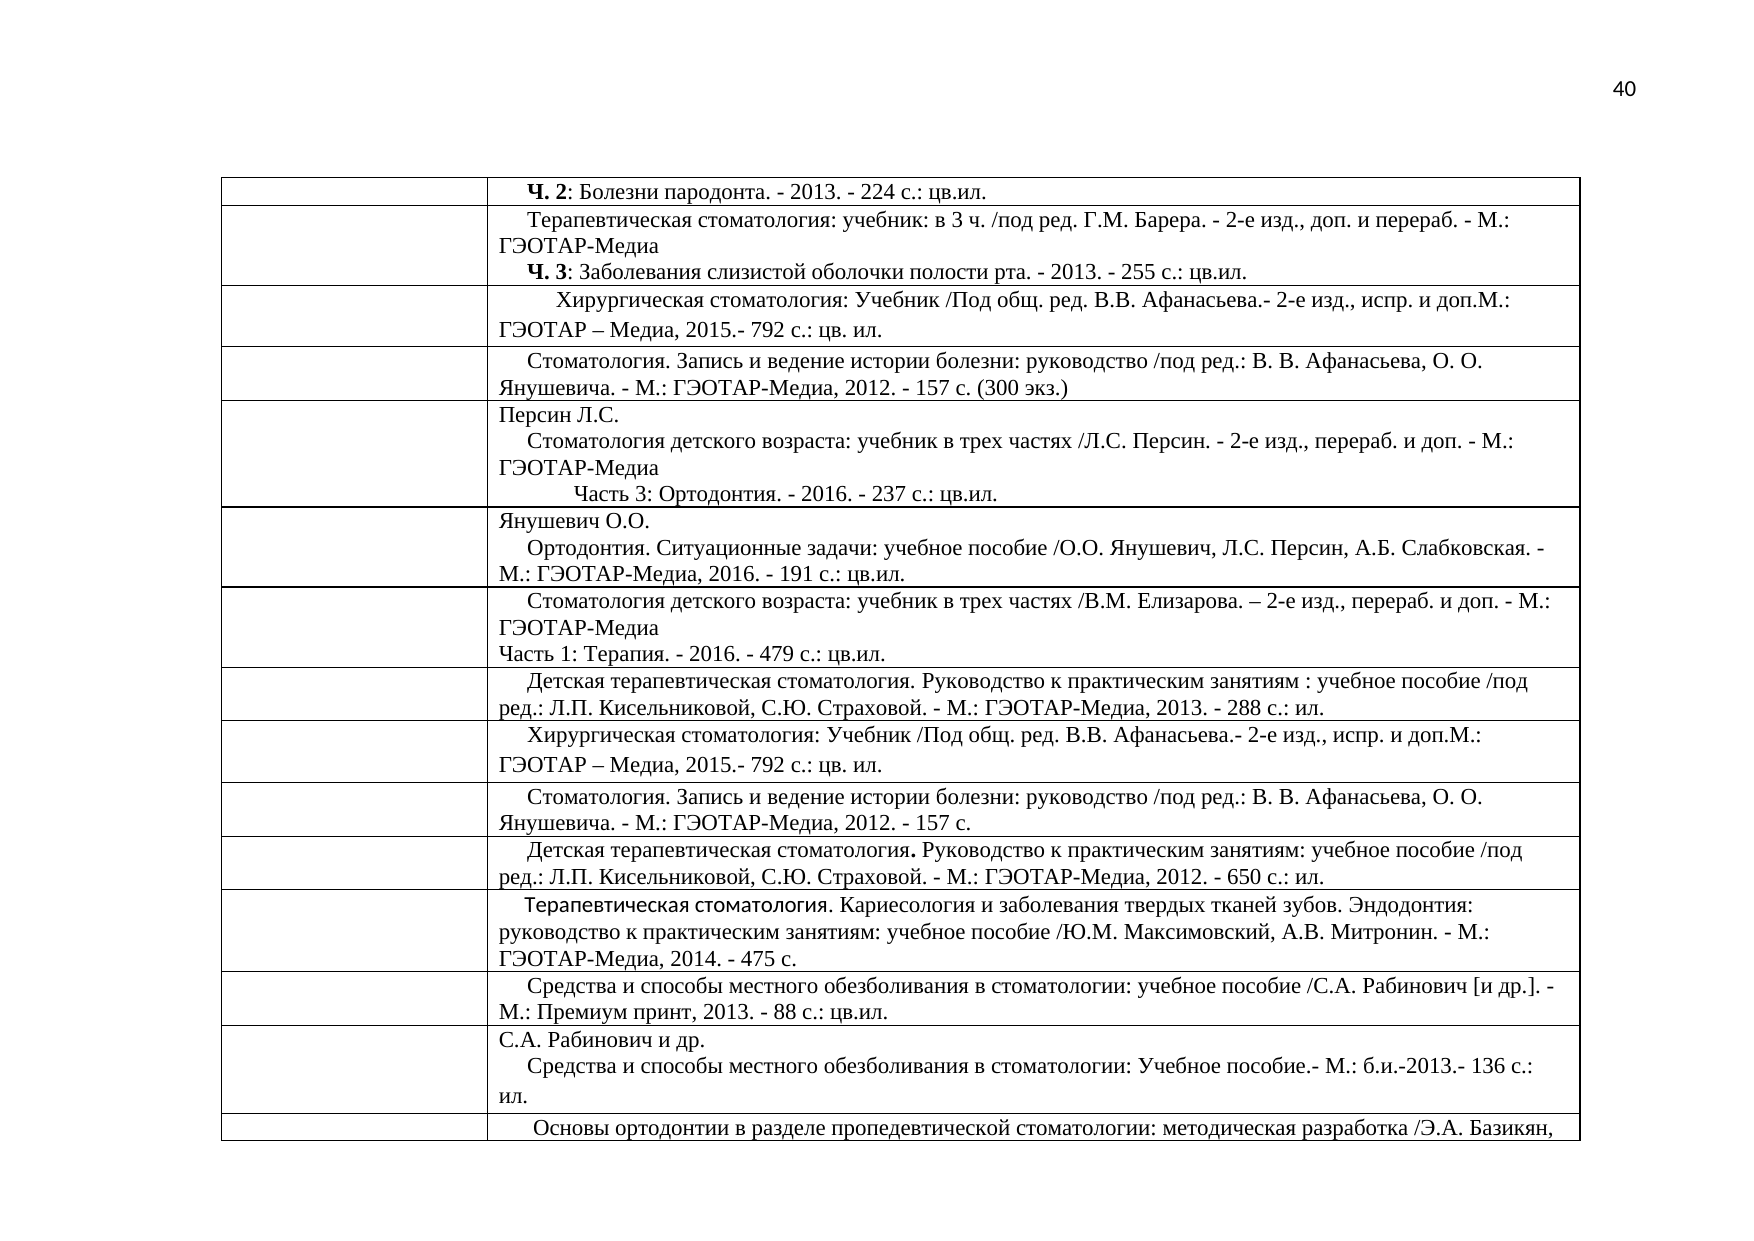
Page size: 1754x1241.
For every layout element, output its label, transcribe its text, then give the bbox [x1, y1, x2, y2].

table_cell [222, 972, 487, 1025]
table_cell [222, 1114, 487, 1140]
table_cell Детская терапевтическая стоматология. Руководство к практическим занятиям: учебное пособие /под ред.: Л.П. Кисельниковой, С.Ю. Страховой. - М.: ГЭОТАР-Медиа, 2012. - 650 с.: ил. [488, 837, 1579, 889]
table_cell [222, 178, 487, 204]
table_cell Детская терапевтическая стоматология. Руководство к практическим занятиям : учебное пособие /под ред.: Л.П. Кисельниковой, С.Ю. Страховой. - М.: ГЭОТАР-Медиа, 2013. - 288 с.: ил. [488, 668, 1579, 720]
table_cell Средства и способы местного обезболивания в стоматологии: учебное пособие /С.А. Рабинович [и др.]. - М.: Премиум принт, 2013. - 88 с.: цв.ил. [488, 972, 1579, 1025]
table_cell [222, 837, 487, 889]
table_cell Хирургическая стоматология: Учебник /Под общ. ред. В.В. Афанасьева.- 2-е изд., испр. и доп.М.: ГЭОТАР – Медиа, 2015.- 792 с.: цв. ил. [488, 721, 1579, 782]
table_cell [222, 783, 487, 836]
table_cell [222, 1026, 487, 1113]
table_cell Стоматология. Запись и ведение истории болезни: руководство /под ред.: В. В. Афанасьева, О. О. Янушевича. - М.: ГЭОТАР-Медиа, 2012. - 157 с. [488, 783, 1579, 836]
table_cell [222, 721, 487, 782]
table_cell Терапевтическая стоматология. Кариесология и заболевания твердых тканей зубов. Эндодонтия: руководство к практическим занятиям: учебное пособие /Ю.М. Максимовский, А.В. Митронин. - М.: ГЭОТАР-Медиа, 2014. - 475 с. [488, 890, 1579, 971]
table_cell Стоматология детского возраста: учебник в трех частях /В.М. Елизарова. – 2-е изд., перераб. и доп. - М.: ГЭОТАР-Медиа Часть 1: Терапия. - 2016. - 479 с.: цв.ил. [488, 588, 1579, 667]
table_cell [222, 401, 487, 506]
table_cell Хирургическая стоматология: Учебник /Под общ. ред. В.В. Афанасьева.- 2-е изд., испр. и доп.М.: ГЭОТАР – Медиа, 2015.- 792 с.: цв. ил. [488, 286, 1579, 346]
table_cell Стоматология. Запись и ведение истории болезни: руководство /под ред.: В. В. Афанасьева, О. О. Янушевича. - М.: ГЭОТАР-Медиа, 2012. - 157 с. (300 экз.) [488, 347, 1579, 400]
table_cell [222, 890, 487, 971]
table_cell [222, 286, 487, 346]
table_cell Персин Л.С. Стоматология детского возраста: учебник в трех частях /Л.С. Персин. - 2-е изд., перераб. и доп. - М.: ГЭОТАР-Медиа Часть 3: Ортодонтия. - 2016. - 237 с.: цв.ил. [488, 401, 1579, 506]
table_cell С.А. Рабинович и др. Средства и способы местного обезболивания в стоматологии: Учебное пособие.- М.: б.и.-2013.- 136 с.: ил. [488, 1026, 1579, 1113]
table_cell [222, 347, 487, 400]
table_cell Янушевич О.О. Ортодонтия. Ситуационные задачи: учебное пособие /О.О. Янушевич, Л.С. Персин, А.Б. Слабковская. - М.: ГЭОТАР-Медиа, 2016. - 191 с.: цв.ил. [488, 508, 1579, 586]
table_cell [222, 206, 487, 285]
table_cell [222, 588, 487, 667]
table_cell Терапевтическая стоматология: учебник: в 3 ч. /под ред. Г.М. Барера. - 2-е изд., доп. и перераб. - М.: ГЭОТАР-Медиа Ч. 3: Заболевания слизистой оболочки полости рта. - 2013. - 255 с.: цв.ил. [488, 206, 1579, 285]
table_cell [488, 178, 1579, 204]
table_cell [222, 668, 487, 720]
table_cell [222, 508, 487, 586]
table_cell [488, 1114, 1579, 1140]
